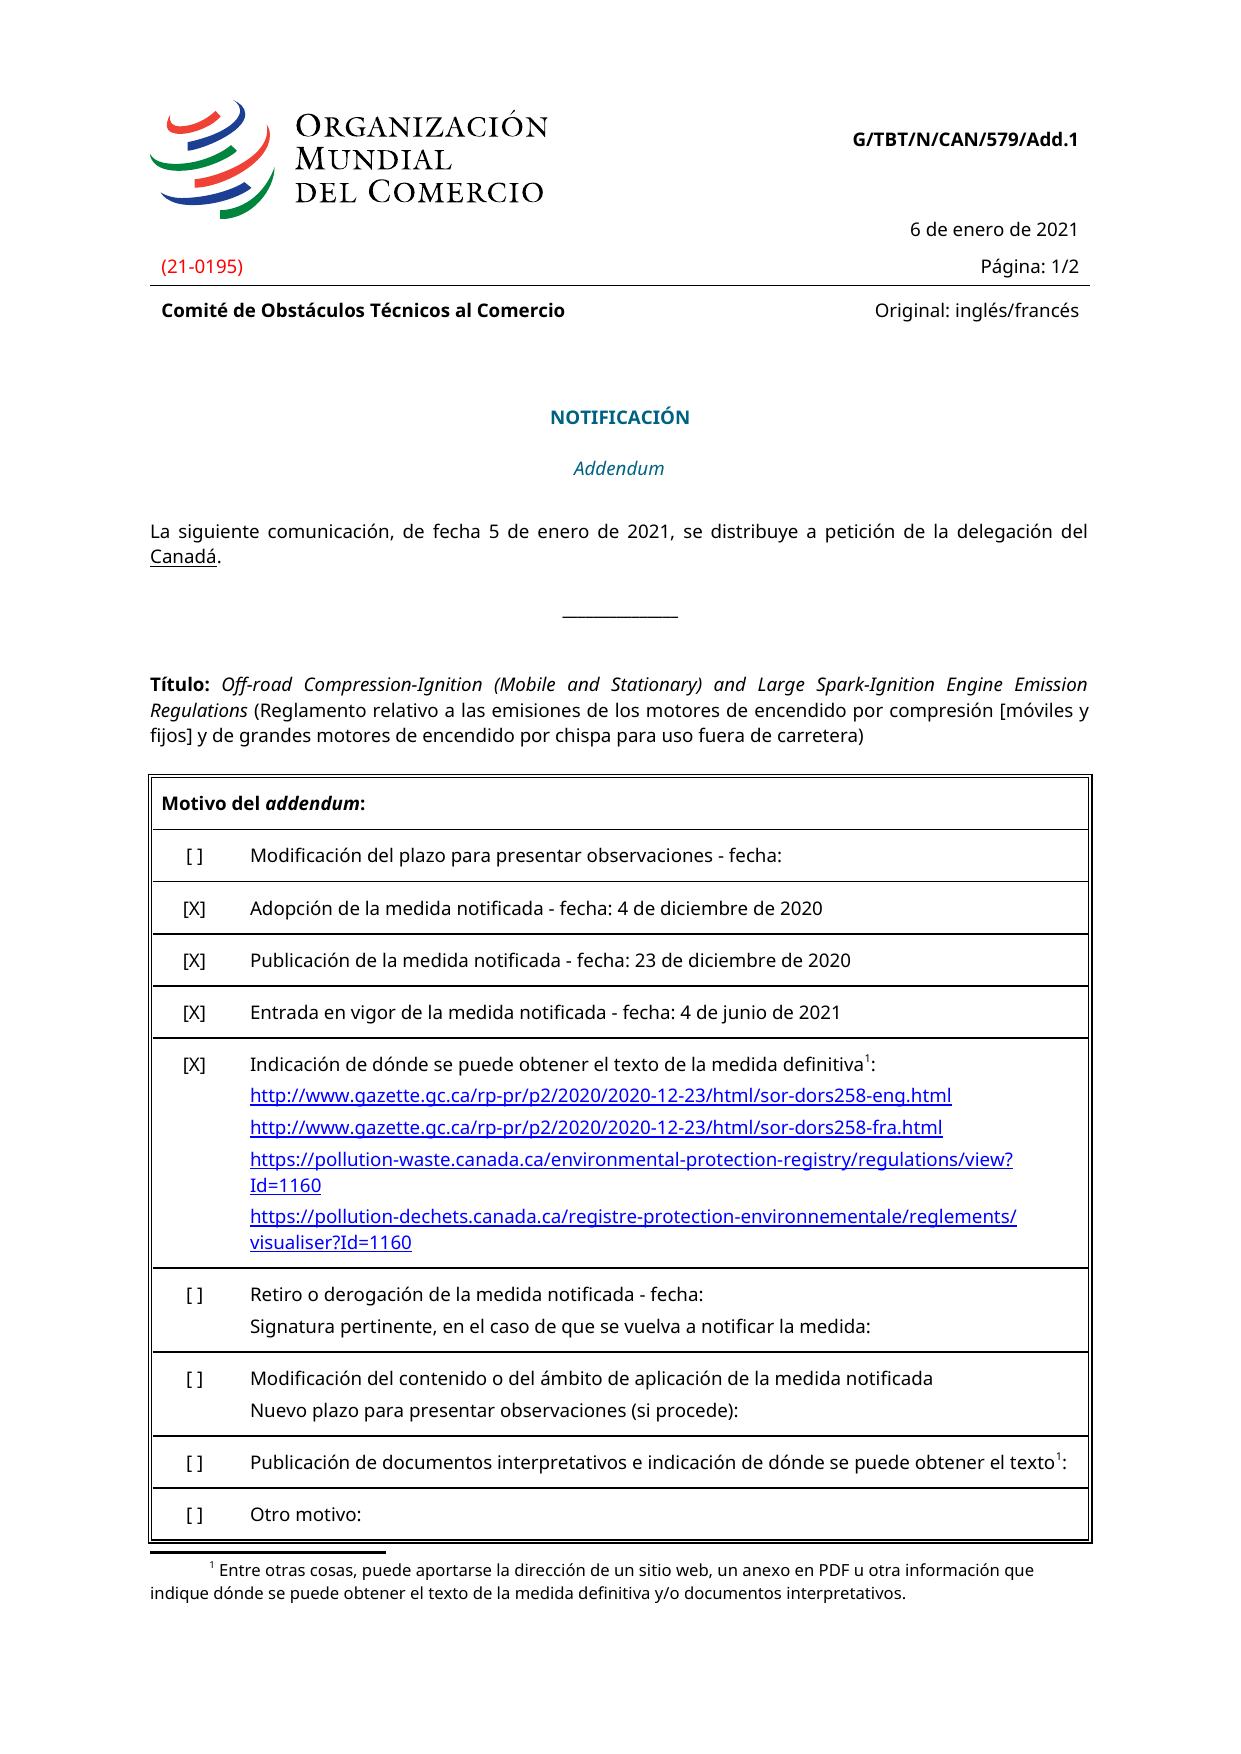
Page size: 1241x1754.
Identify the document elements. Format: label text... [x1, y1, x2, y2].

text _______________ [150, 595, 1090, 620]
table_cell Adopción de la medida notificada - fecha: 4 de diciembre de 2020 [239, 882, 1088, 933]
table_cell [ ] [152, 1268, 238, 1351]
table_cell Otro motivo: [239, 1489, 1088, 1539]
table_cell [ ] [152, 830, 238, 881]
table_cell [X] [152, 882, 238, 933]
table_cell [ ] [152, 1488, 238, 1539]
title NOTIFICACIÓN [150, 405, 1090, 430]
table_cell [ ] [152, 1352, 238, 1435]
title Addendum [150, 455, 1090, 481]
table_cell Modificación del plazo para presentar observaciones - fecha: [239, 830, 1088, 881]
table_cell Indicación de dónde se puede obtener el texto de la medida definitiva: http://www.gazette.gc.ca/rp-pr/p2/2020/2020-12-23/html/sor-dors258-eng.html http://www.gazette.gc.ca/rp-pr/p2/2020/2020-12-23/html/sor-dors258-fra.html https://pollution-waste.canada.ca/environmental-protection-registry/regulations/view?Id=1160 https://pollution-dechets.canada.ca/registre-protection-environnementale/reglements/visualiser?Id=1160 [239, 1039, 1088, 1267]
table_cell [X] [152, 1038, 238, 1267]
table_cell Modificación del contenido o del ámbito de aplicación de la medida notificada Nuevo plazo para presentar observaciones (si procede): [239, 1353, 1088, 1435]
table_cell [X] [152, 934, 238, 985]
text La siguiente comunicación, de fecha 5 de enero de 2021, se distribuye a petición de la delegación del Canadá. [150, 518, 1090, 569]
table_cell Publicación de documentos interpretativos e indicación de dónde se puede obtener el texto1: [239, 1437, 1088, 1487]
table_cell Publicación de la medida notificada - fecha: 23 de diciembre de 2020 [239, 935, 1088, 985]
table_cell [ ] [152, 1436, 238, 1487]
table_cell Retiro o derogación de la medida notificada - fecha: Signatura pertinente, en el caso de que se vuelva a notificar la medida: [239, 1269, 1088, 1351]
table_cell [X] [152, 986, 238, 1037]
text Título: Off-road Compression-Ignition (Mobile and Stationary) and Large Spark-Ignition Engine Emission Regulations (Reglamento relativo a las emisiones de los motores de encendido por compresión [móviles y fijos] y de grandes motores de encendido por chispa para uso fuera de carretera) [150, 671, 1090, 748]
table_header Motivo del addendum: [152, 778, 1088, 829]
table_cell Entrada en vigor de la medida notificada - fecha: 4 de junio de 2021 [239, 987, 1088, 1037]
